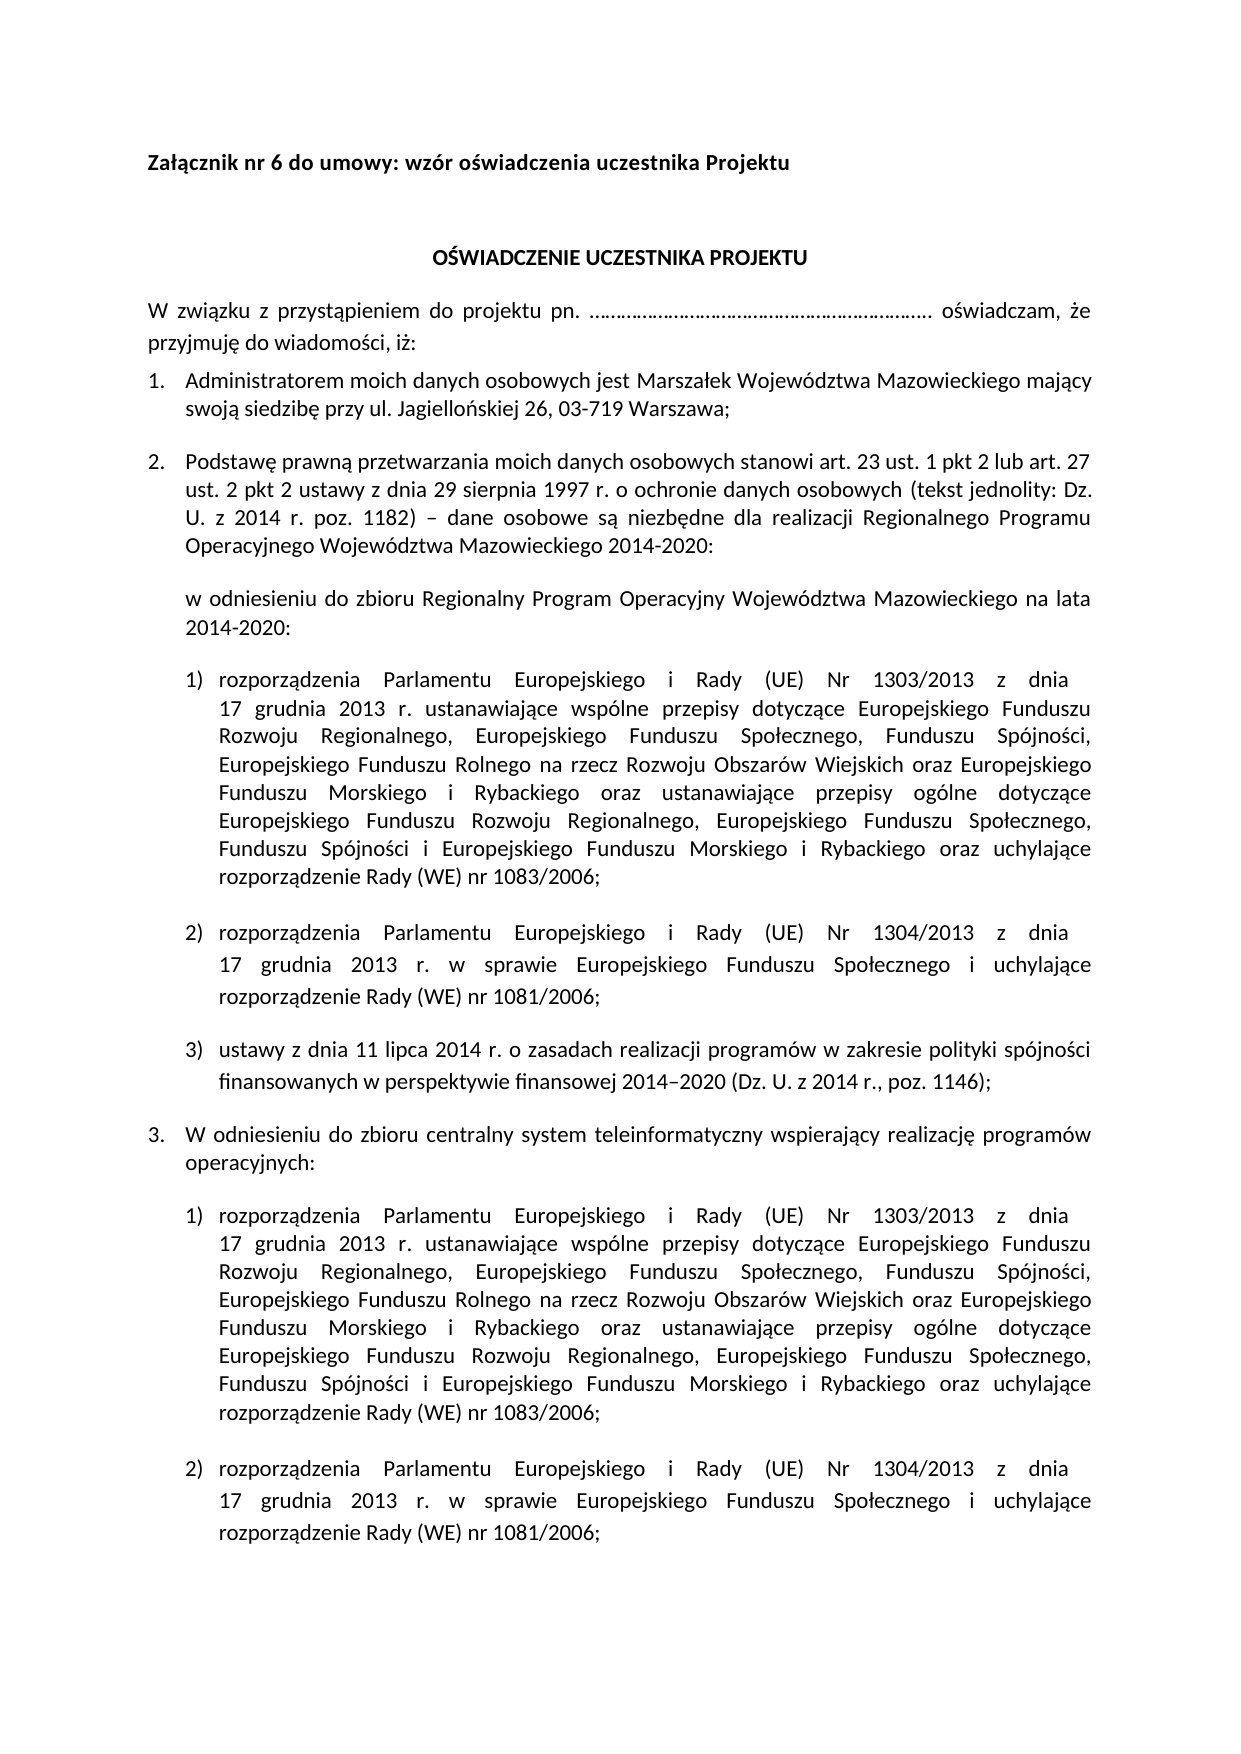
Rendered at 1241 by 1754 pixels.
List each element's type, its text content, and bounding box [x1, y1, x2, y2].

text Załącznik nr 6 do umowy: wzór oświadczenia uczestnika Projektu [148, 148, 1093, 176]
text W związku z przystąpieniem do projektu pn. ……………………………………………………….. oświadczam, że przyjmuję do wiadomości, iż: [148, 296, 1093, 356]
list Podstawę prawną przetwarzania moich danych osobowych stanowi art. 23 ust. 1 pkt 2 lub art. 27 ust. 2 pkt 2 ustawy z dnia 29 sierpnia 1997 r. o ochronie danych osobowych (tekst jednolity: Dz. U. z 2014 r. poz. 1182) – dane osobowe są niezbędne dla realizacji Regionalnego Programu Operacyjnego Województwa Mazowieckiego 2014-2020: [148, 447, 1093, 559]
list rozporządzenia Parlamentu Europejskiego i Rady (UE) Nr 1303/2013 z dnia 17 grudnia 2013 r. ustanawiające wspólne przepisy dotyczące Europejskiego Funduszu Rozwoju Regionalnego, Europejskiego Funduszu Społecznego, Funduszu Spójności, Europejskiego Funduszu Rolnego na rzecz Rozwoju Obszarów Wiejskich oraz Europejskiego Funduszu Morskiego i Rybackiego oraz ustanawiające przepisy ogólne dotyczące Europejskiego Funduszu Rozwoju Regionalnego, Europejskiego Funduszu Społecznego, Funduszu Spójności i Europejskiego Funduszu Morskiego i Rybackiego oraz uchylające rozporządzenie Rady (WE) nr 1083/2006; [185, 666, 1093, 890]
list ustawy z dnia 11 lipca 2014 r. o zasadach realizacji programów w zakresie polityki spójności finansowanych w perspektywie finansowej 2014–2020 (Dz. U. z 2014 r., poz. 1146); [185, 1035, 1093, 1095]
text OŚWIADCZENIE UCZESTNIKA PROJEKTU [148, 243, 1093, 271]
list W odniesieniu do zbioru centralny system teleinformatyczny wspierający realizację programów operacyjnych: [148, 1120, 1093, 1176]
list Administratorem moich danych osobowych jest Marszałek Województwa Mazowieckiego mający swoją siedzibę przy ul. Jagiellońskiej 26, 03-719 Warszawa; [148, 366, 1093, 422]
list w odniesieniu do zbioru Regionalny Program Operacyjny Województwa Mazowieckiego na lata 2014-2020: [185, 584, 1093, 641]
list rozporządzenia Parlamentu Europejskiego i Rady (UE) Nr 1304/2013 z dnia 17 grudnia 2013 r. w sprawie Europejskiego Funduszu Społecznego i uchylające rozporządzenie Rady (WE) nr 1081/2006; [185, 918, 1093, 1010]
list rozporządzenia Parlamentu Europejskiego i Rady (UE) Nr 1304/2013 z dnia 17 grudnia 2013 r. w sprawie Europejskiego Funduszu Społecznego i uchylające rozporządzenie Rady (WE) nr 1081/2006; [185, 1454, 1093, 1546]
list rozporządzenia Parlamentu Europejskiego i Rady (UE) Nr 1303/2013 z dnia 17 grudnia 2013 r. ustanawiające wspólne przepisy dotyczące Europejskiego Funduszu Rozwoju Regionalnego, Europejskiego Funduszu Społecznego, Funduszu Spójności, Europejskiego Funduszu Rolnego na rzecz Rozwoju Obszarów Wiejskich oraz Europejskiego Funduszu Morskiego i Rybackiego oraz ustanawiające przepisy ogólne dotyczące Europejskiego Funduszu Rozwoju Regionalnego, Europejskiego Funduszu Społecznego, Funduszu Spójności i Europejskiego Funduszu Morskiego i Rybackiego oraz uchylające rozporządzenie Rady (WE) nr 1083/2006; [185, 1201, 1093, 1426]
